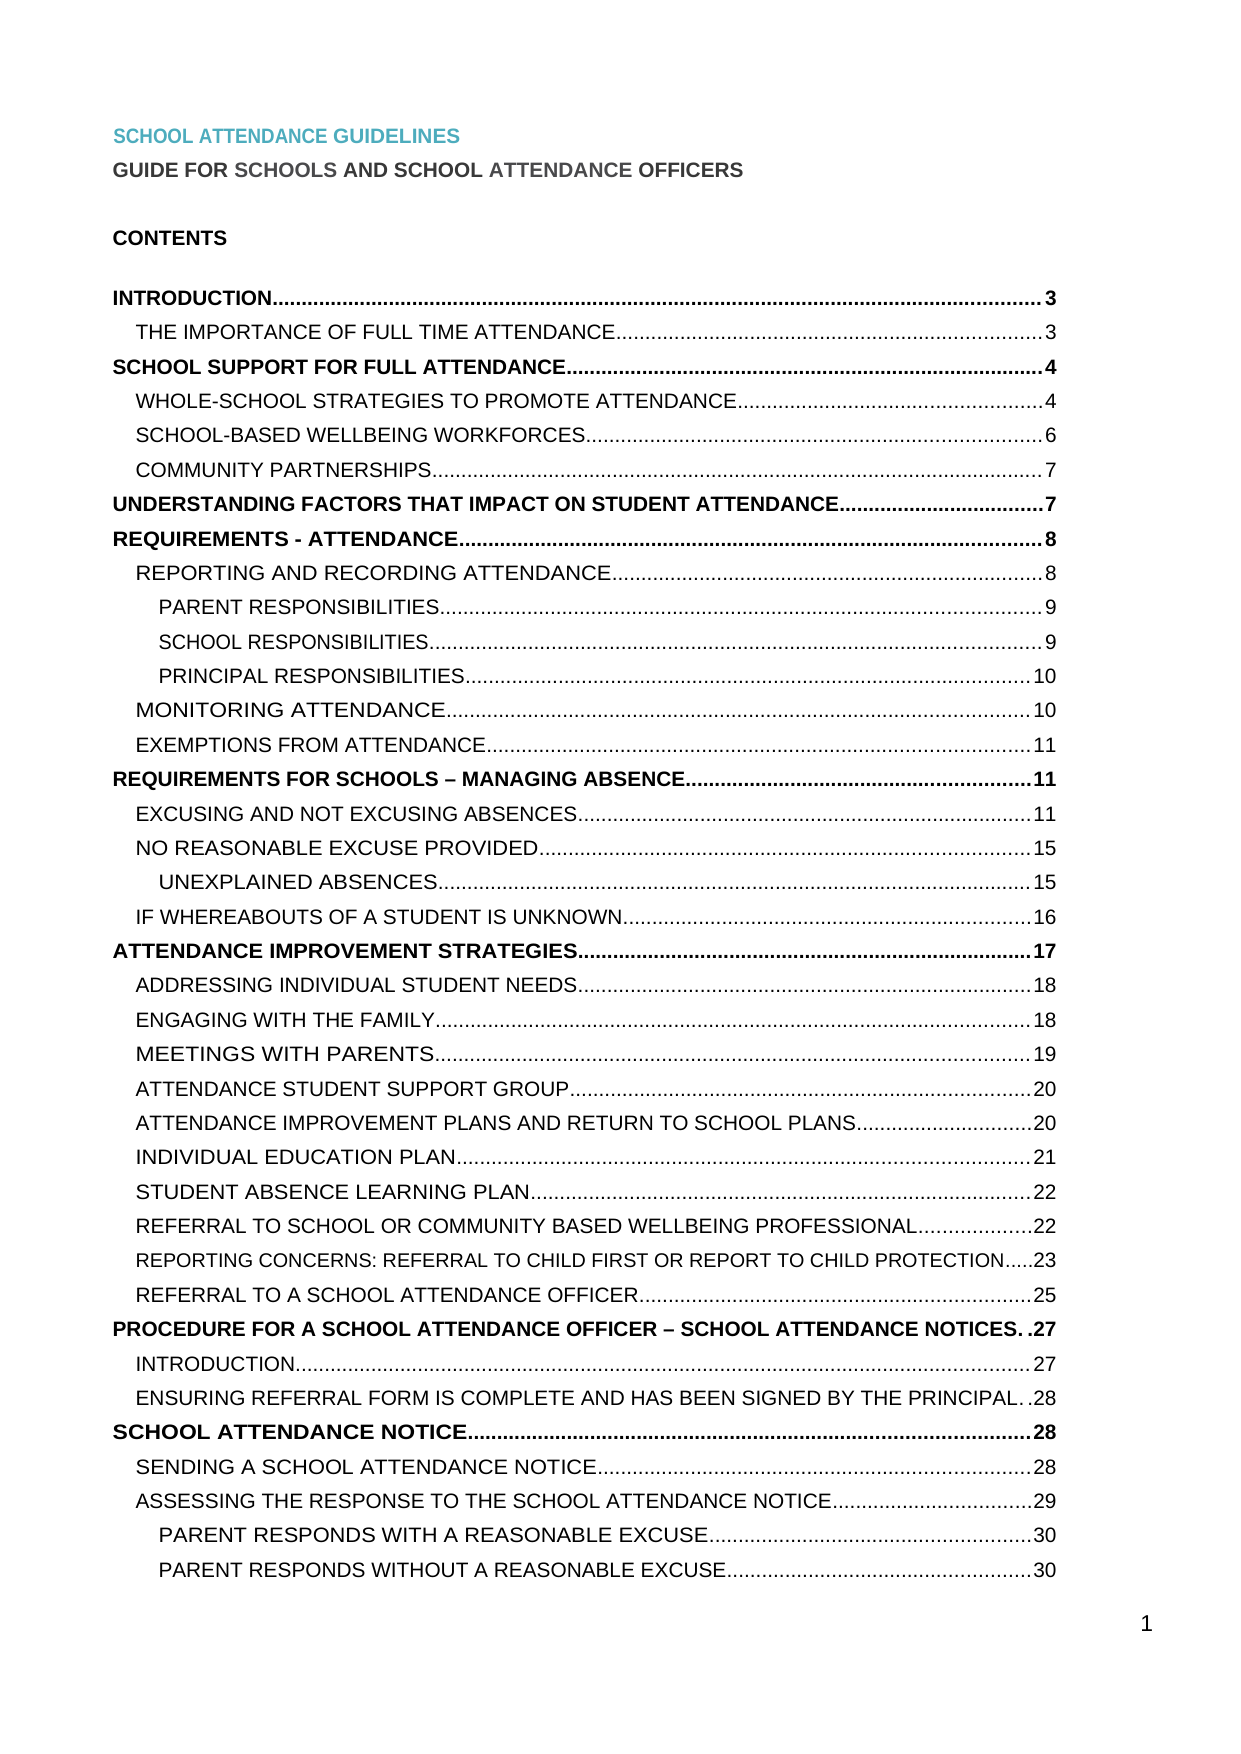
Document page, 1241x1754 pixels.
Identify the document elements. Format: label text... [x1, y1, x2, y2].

text SCHOOL ATTENDANCE GUIDELINES [112, 123, 1153, 147]
text GUIDE FOR SCHOOLS AND SCHOOL ATTENDANCE OFFICERS [112, 157, 1153, 181]
